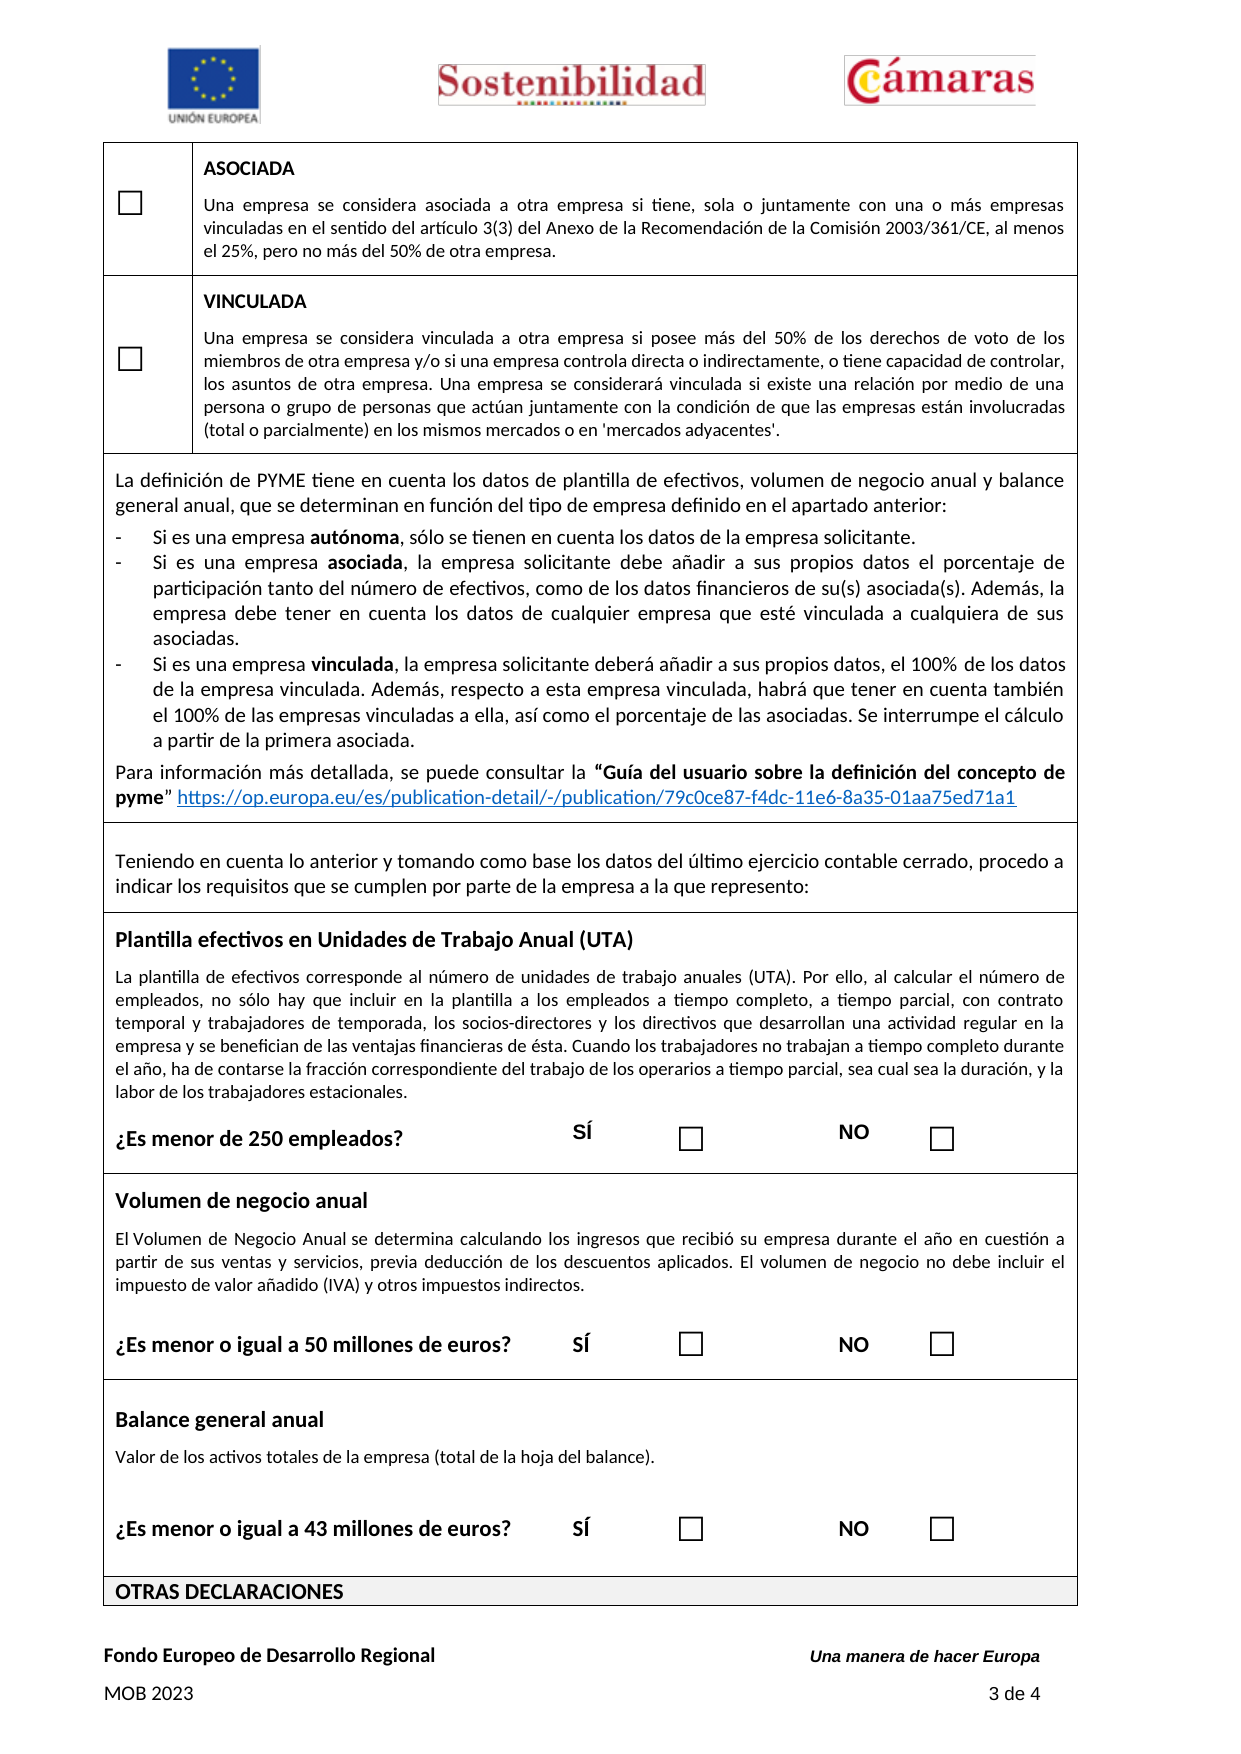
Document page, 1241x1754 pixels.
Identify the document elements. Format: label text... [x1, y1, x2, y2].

table_cell OTRAS DECLARACIONES [104, 1577, 1077, 1605]
table_cell Plantilla efectivos en Unidades de Trabajo Anual (UTA) La plantilla de efectivos corresponde al número de unidades de trabajo anuales (UTA). Por ello, al calcular el número de empleados, no sólo hay que incluir en la plantilla a los empleados a tiempo completo, a tiempo parcial, con contrato temporal y trabajadores de temporada, los socios-directores y los directivos que desarrollan una actividad regular en la empresa y se benefician de las ventajas financieras de ésta. Cuando los trabajadores no trabajan a tiempo completo durante el año, ha de contarse la fracción correspondiente del trabajo de los operarios a tiempo parcial, sea cual sea la duración, y la labor de los trabajadores estacionales. [104, 913, 1077, 1103]
table_cell SÍ [561, 1103, 664, 1173]
table_cell Teniendo en cuenta lo anterior y tomando como base los datos del último ejercicio contable cerrado, procedo a indicar los requisitos que se cumplen por parte de la empresa a la que represento: [104, 823, 1077, 912]
table_cell Volumen de negocio anual El Volumen de Negocio Anual se determina calculando los ingresos que recibió su empresa durante el año en cuestión a partir de sus ventas y servicios, previa deducción de los descuentos aplicados. El volumen de negocio no debe incluir el impuesto de valor añadido (IVA) y otros impuestos indirectos. [104, 1174, 1077, 1309]
table_cell ¿Es menor o igual a 43 millones de euros? [104, 1481, 561, 1576]
table_cell NO [827, 1103, 916, 1173]
table_cell ¿Es menor o igual a 50 millones de euros? [104, 1309, 561, 1379]
table_cell ¿Es menor de 250 empleados? [104, 1103, 561, 1173]
table_cell VINCULADA Una empresa se considera vinculada a otra empresa si posee más del 50% de los derechos de voto de los miembros de otra empresa y/o si una empresa controla directa o indirectamente, o tiene capacidad de controlar, los asuntos de otra empresa. Una empresa se considerará vinculada si existe una relación por medio de una persona o grupo de personas que actúan juntamente con la condición de que las empresas están involucradas (total o parcialmente) en los mismos mercados o en 'mercados adyacentes'. [193, 276, 1077, 453]
table_cell SÍ [561, 1481, 664, 1576]
table_cell NO [827, 1481, 916, 1576]
table_cell Balance general anual Valor de los activos totales de la empresa (total de la hoja del balance). [104, 1380, 1077, 1481]
table_cell ASOCIADA Una empresa se considera asociada a otra empresa si tiene, sola o juntamente con una o más empresas vinculadas en el sentido del artículo 3(3) del Anexo de la Recomendación de la Comisión 2003/361/CE, al menos el 25%, pero no más del 50% de otra empresa. [193, 143, 1077, 275]
table_cell NO [827, 1309, 916, 1379]
table_cell La definición de PYME tiene en cuenta los datos de plantilla de efectivos, volumen de negocio anual y balance general anual, que se determinan en función del tipo de empresa definido en el apartado anterior: Si es una empresa autónoma, sólo se tienen en cuenta los datos de la empresa solicitante. Si es una empresa asociada, la empresa solicitante debe añadir a sus propios datos el porcentaje de participación tanto del número de efectivos, como de los datos financieros de su(s) asociada(s). Además, la empresa debe tener en cuenta los datos de cualquier empresa que esté vinculada a cualquiera de sus asociadas. Si es una empresa vinculada, la empresa solicitante deberá añadir a sus propios datos, el 100% de los datos de la empresa vinculada. Además, respecto a esta empresa vinculada, habrá que tener en cuenta también el 100% de las empresas vinculadas a ella, así como el porcentaje de las asociadas. Se interrumpe el cálculo a partir de la primera asociada. Para información más detallada, se puede consultar la “Guía del usuario sobre la definición del concepto de pyme” https://op.europa.eu/es/publication-detail/-/publication/79c0ce87-f4dc-11e6-8a35-01aa75ed71a1 [104, 454, 1077, 822]
table_cell SÍ [561, 1309, 664, 1379]
